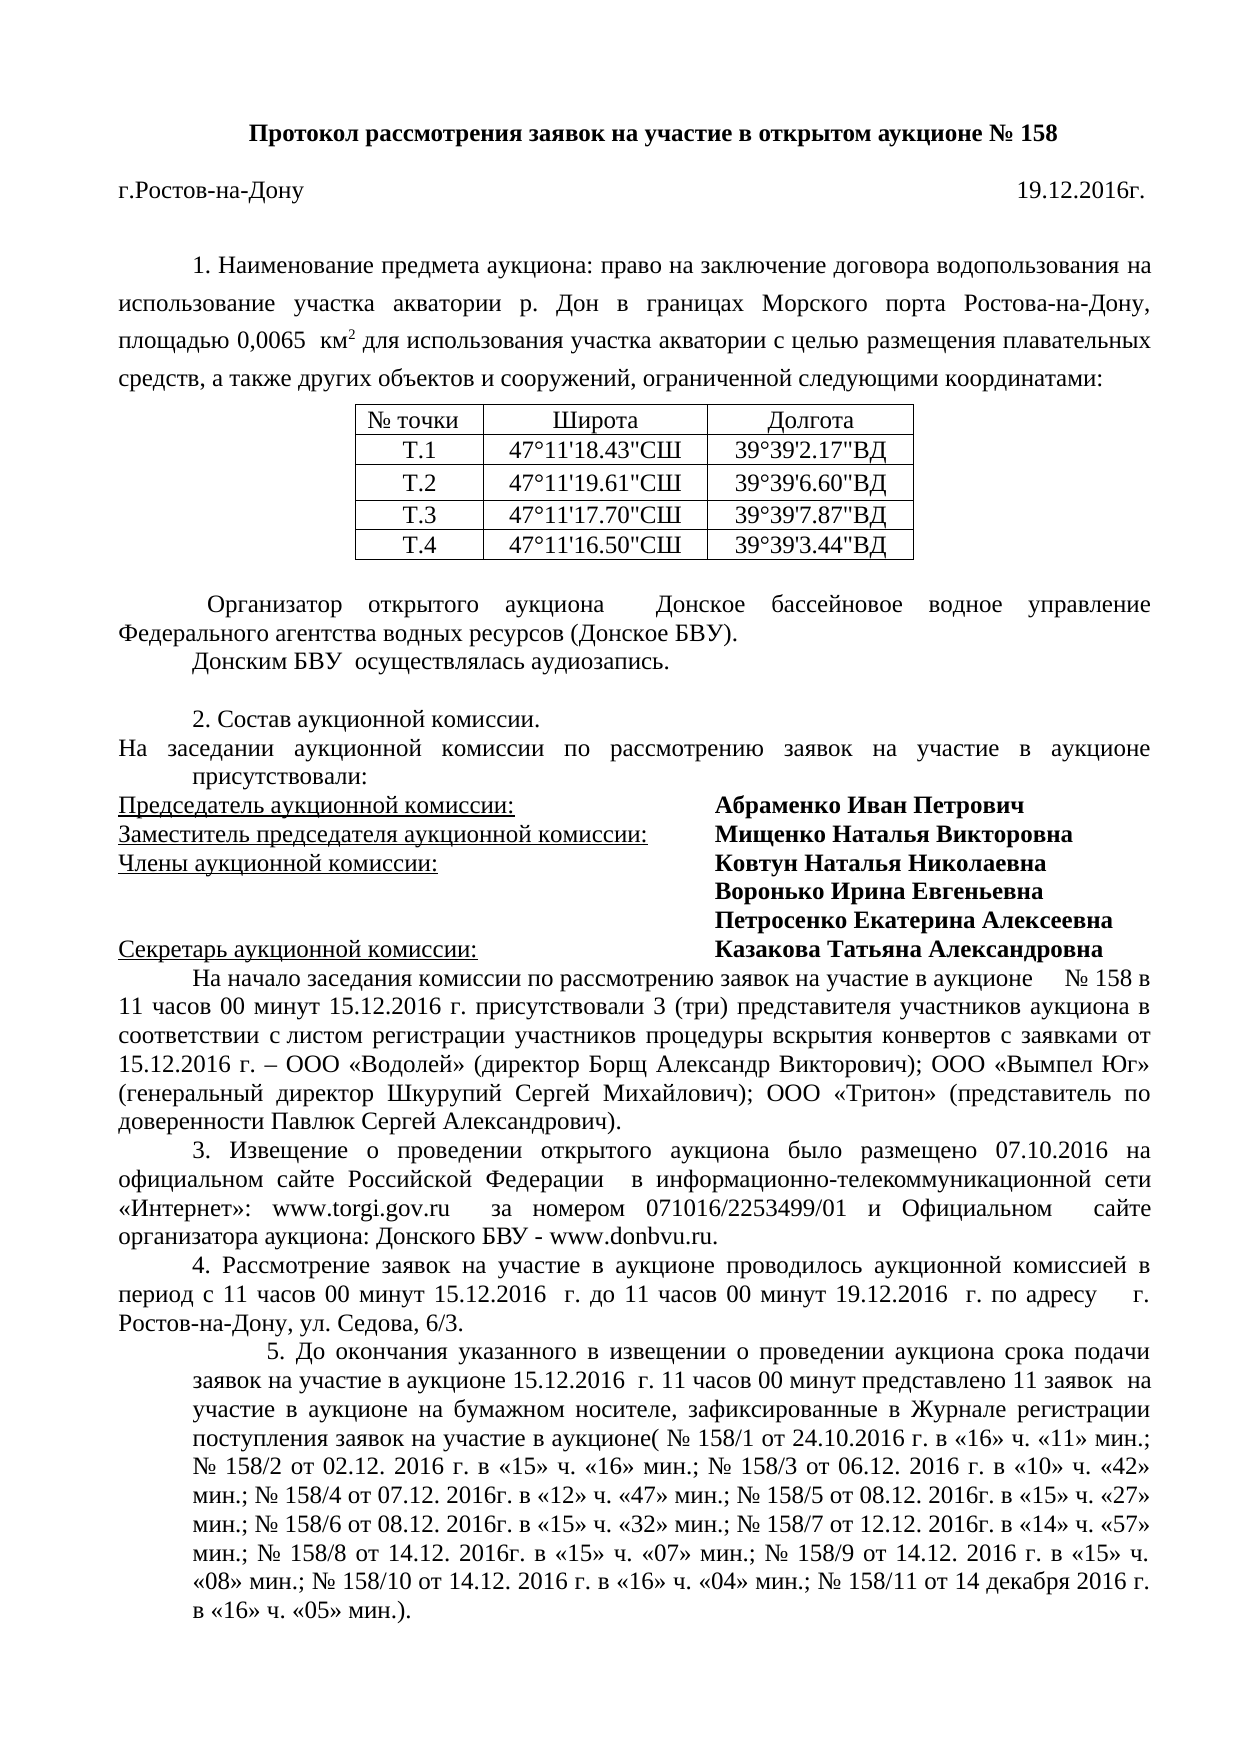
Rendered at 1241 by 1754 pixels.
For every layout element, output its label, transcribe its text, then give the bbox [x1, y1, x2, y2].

table_header Председатель аукционной комиссии: [107, 790, 703, 819]
title Протокол рассмотрения заявок на участие в открытом аукционе № 158 [155, 118, 1152, 147]
table_cell 39°39'6.60"ВД [708, 465, 913, 499]
table_cell Казакова Татьяна Александровна [703, 934, 1193, 963]
table_cell Т.2 [356, 465, 483, 499]
table_cell Секретарь аукционной комиссии: [107, 934, 703, 963]
table_cell 47°11'19.61"СШ [484, 465, 707, 499]
text г.Ростов-на-Дону 19.12.2016г. [118, 176, 1152, 204]
table_header Абраменко Иван Петрович [703, 790, 1193, 819]
text 1. Наименование предмета аукциона: право на заключение договора водопользования на использование участка акватории р. Дон в границах Морского порта Ростова-на-Дону, площадью 0,0065 км2 для использования участка акватории с целью размещения плавательных средств, а также других объектов и сооружений, ограниченной следующими координатами: [118, 242, 1152, 392]
table_cell Ковтун Наталья Николаевна Воронько Ирина Евгеньевна Петросенко Екатерина Алексеевна [703, 848, 1193, 934]
text 4. Рассмотрение заявок на участие в аукционе проводилось аукционной комиссией в период с 11 часов 00 минут 15.12.2016 г. до 11 часов 00 минут 19.12.2016 г. по адресу г. Ростов-на-Дону, ул. Седова, 6/3. [118, 1250, 1152, 1336]
table_cell Члены аукционной комиссии: [107, 848, 703, 934]
table_cell 39°39'2.17"ВД [708, 435, 913, 464]
table_cell 39°39'3.44"ВД [708, 530, 913, 559]
text 5. До окончания указанного в извещении о проведении аукциона срока подачи заявок на участие в аукционе 15.12.2016 г. 11 часов 00 минут представлено 11 заявок на участие в аукционе на бумажном носителе, зафиксированные в Журнале регистрации поступления заявок на участие в аукционе( № 158/1 от 24.10.2016 г. в «16» ч. «11» мин.; № 158/2 от 02.12. 2016 г. в «15» ч. «16» мин.; № 158/3 от 06.12. 2016 г. в «10» ч. «42» мин.; № 158/4 от 07.12. 2016г. в «12» ч. «47» мин.; № 158/5 от 08.12. 2016г. в «15» ч. «27» мин.; № 158/6 от 08.12. 2016г. в «15» ч. «32» мин.; № 158/7 от 12.12. 2016г. в «14» ч. «57» мин.; № 158/8 от 14.12. 2016г. в «15» ч. «07» мин.; № 158/9 от 14.12. 2016 г. в «15» ч. «08» мин.; № 158/10 от 14.12. 2016 г. в «16» ч. «04» мин.; № 158/11 от 14 декабря 2016 г. в «16» ч. «05» мин.). [192, 1336, 1152, 1624]
table_cell Т.1 [356, 435, 483, 464]
table_cell Мищенко Наталья Викторовна [703, 819, 1193, 848]
table_header Широта [484, 405, 707, 434]
table_cell 39°39'7.87"ВД [708, 501, 913, 529]
text Донским БВУ осуществлялась аудиозапись. [118, 646, 1152, 675]
text 2. Состав аукционной комиссии. [118, 704, 1152, 733]
table_cell 47°11'17.70"СШ [484, 501, 707, 529]
table_cell Т.4 [356, 530, 483, 559]
table_cell 47°11'16.50"СШ [484, 530, 707, 559]
table_cell Т.3 [356, 501, 483, 529]
text На заседании аукционной комиссии по рассмотрению заявок на участие в аукционе присутствовали: [118, 733, 1152, 790]
table_header № точки [356, 405, 483, 434]
table_header Долгота [708, 405, 913, 434]
table_cell Заместитель председателя аукционной комиссии: [107, 819, 703, 848]
table_cell 47°11'18.43"СШ [484, 435, 707, 464]
text Организатор открытого аукциона Донское бассейновое водное управление Федерального агентства водных ресурсов (Донское БВУ). [118, 589, 1152, 646]
text 3. Извещение о проведении открытого аукциона было размещено 07.10.2016 на официальном сайте Российской Федерации в информационно-телекоммуникационной сети «Интернет»: www.torgi.gov.ru за номером 071016/2253499/01 и Официальном сайте организатора аукциона: Донского БВУ - www.donbvu.ru. [118, 1135, 1152, 1250]
text На начало заседания комиссии по рассмотрению заявок на участие в аукционе № 158 в 11 часов 00 минут 15.12.2016 г. присутствовали 3 (три) представителя участников аукциона в соответствии с листом регистрации участников процедуры вскрытия конвертов с заявками от 15.12.2016 г. – ООО «Водолей» (директор Борщ Александр Викторович); ООО «Вымпел Юг» (генеральный директор Шкурупий Сергей Михайлович); ООО «Тритон» (представитель по доверенности Павлюк Сергей Александрович). [118, 963, 1152, 1135]
